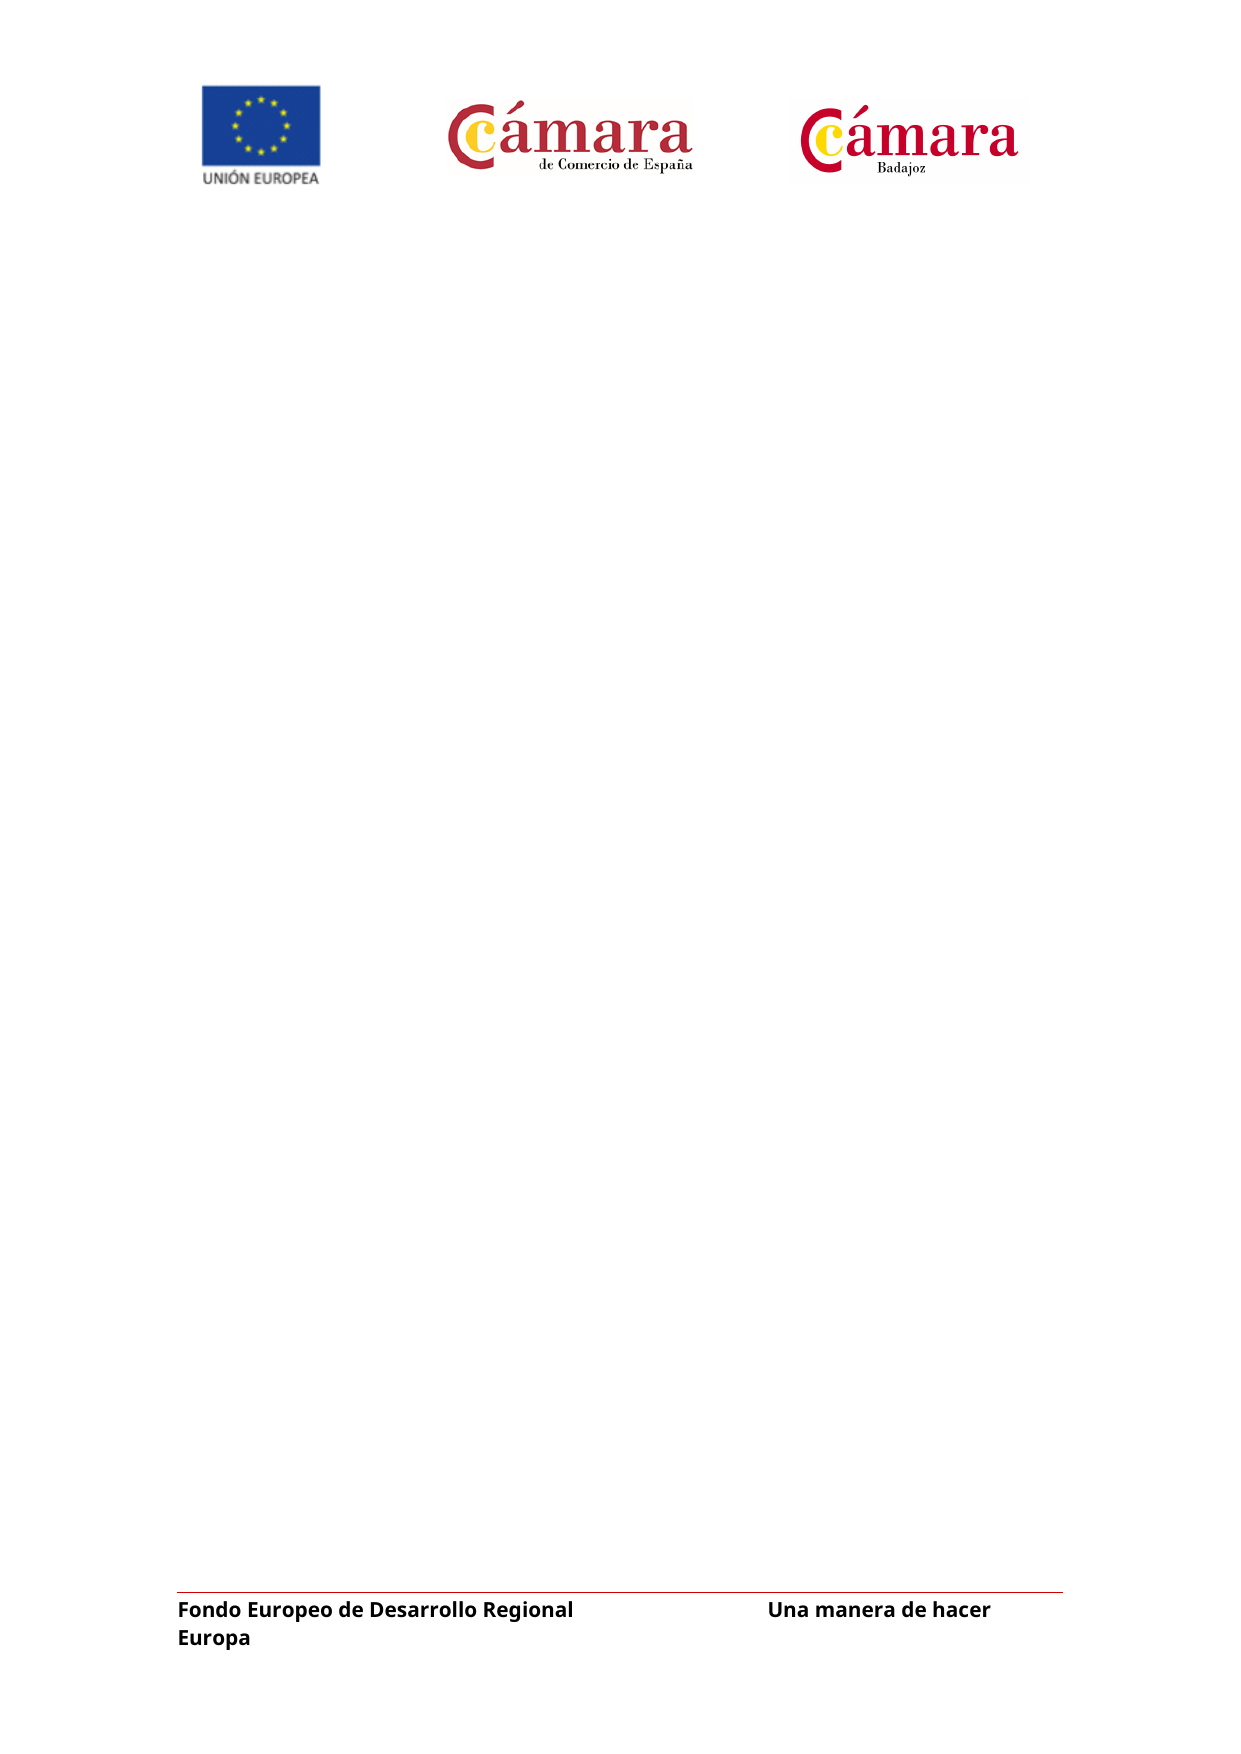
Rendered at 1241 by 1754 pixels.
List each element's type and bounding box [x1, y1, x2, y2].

picture [198, 82, 322, 187]
picture [789, 98, 1030, 183]
picture [446, 98, 694, 175]
